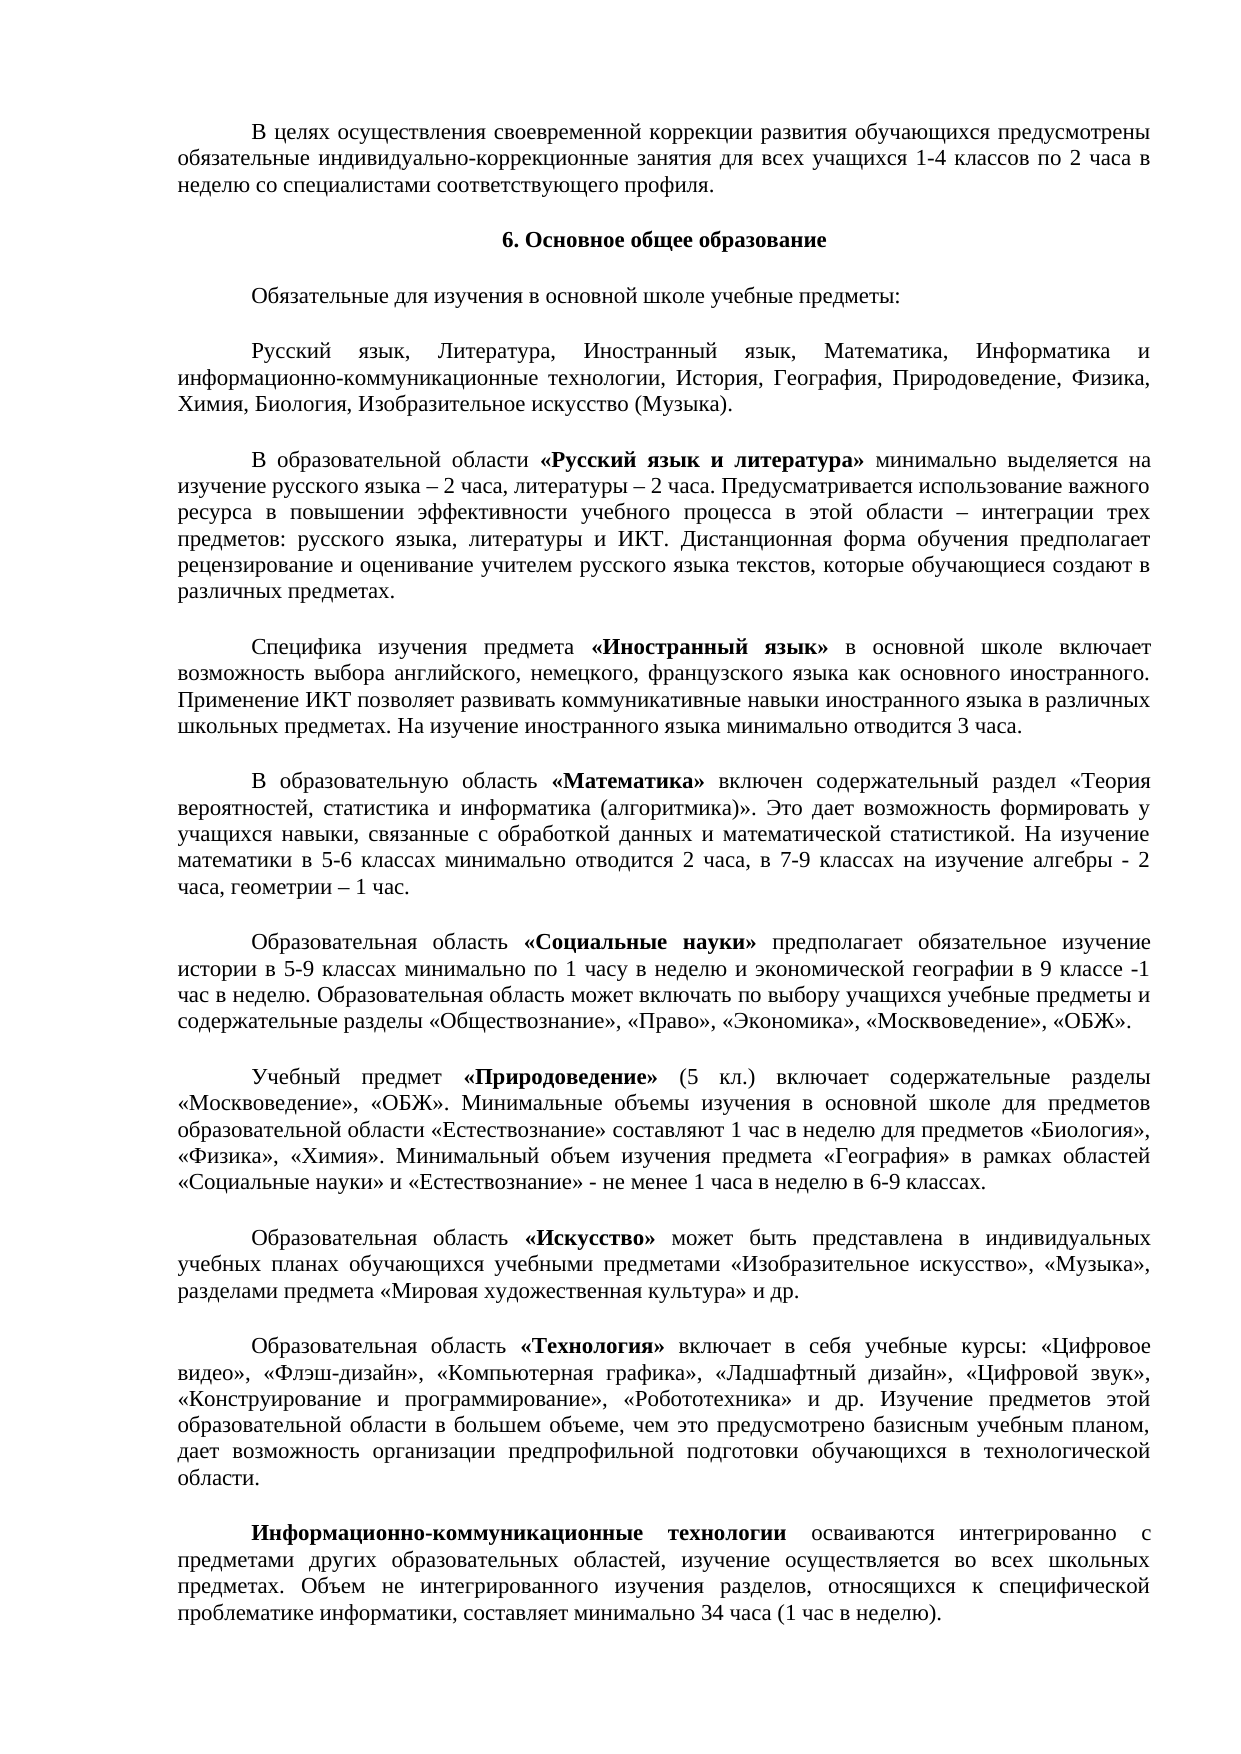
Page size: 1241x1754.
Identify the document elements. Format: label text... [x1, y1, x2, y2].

text Учебный предмет «Природоведение» (5 кл.) включает содержательные разделы «Москвоведение», «ОБЖ». Минимальные объемы изучения в основной школе для предметов образовательной области «Естествознание» составляют 1 час в неделю для предметов «Биология», «Физика», «Химия». Минимальный объем изучения предмета «География» в рамках областей «Социальные науки» и «Естествознание» - не менее 1 часа в неделю в 6-9 классах. [177, 1063, 1152, 1195]
text Обязательные для изучения в основной школе учебные предметы: [177, 282, 1152, 308]
text В целях осуществления своевременной коррекции развития обучающихся предусмотрены обязательные индивидуально-коррекционные занятия для всех учащихся 1-4 классов по 2 часа в неделю со специалистами соответствующего профиля. [177, 118, 1152, 197]
text Образовательная область «Технология» включает в себя учебные курсы: «Цифровое видео», «Флэш-дизайн», «Компьютерная графика», «Ладшафтный дизайн», «Цифровой звук», «Конструирование и программирование», «Робототехника» и др. Изучение предметов этой образовательной области в большем объеме, чем это предусмотрено базисным учебным планом, дает возможность организации предпрофильной подготовки обучающихся в технологической области. [177, 1332, 1152, 1490]
text 6. Основное общее образование [177, 226, 1152, 253]
text Образовательная область «Искусство» может быть представлена в индивидуальных учебных планах обучающихся учебными предметами «Изобразительное искусство», «Музыка», разделами предмета «Мировая художественная культура» и др. [177, 1224, 1152, 1303]
text Специфика изучения предмета «Иностранный язык» в основной школе включает возможность выбора английского, немецкого, французского языка как основного иностранного. Применение ИКТ позволяет развивать коммуникативные навыки иностранного языка в различных школьных предметах. На изучение иностранного языка минимально отводится 3 часа. [177, 633, 1152, 738]
text В образовательной области «Русский язык и литература» минимально выделяется на изучение русского языка – 2 часа, литературы – 2 часа. Предусматривается использование важного ресурса в повышении эффективности учебного процесса в этой области – интеграции трех предметов: русского языка, литературы и ИКТ. Дистанционная форма обучения предполагает рецензирование и оценивание учителем русского языка текстов, которые обучающиеся создают в различных предметах. [177, 446, 1152, 604]
text Русский язык, Литература, Иностранный язык, Математика, Информатика и информационно-коммуникационные технологии, История, География, Природоведение, Физика, Химия, Биология, Изобразительное искусство (Музыка). [177, 337, 1152, 416]
text Образовательная область «Социальные науки» предполагает обязательное изучение истории в 5-9 классах минимально по 1 часу в неделю и экономической географии в 9 классе -1 час в неделю. Образовательная область может включать по выбору учащихся учебные предметы и содержательные разделы «Обществознание», «Право», «Экономика», «Москвоведение», «ОБЖ». [177, 928, 1152, 1034]
text Информационно-коммуникационные технологии осваиваются интегрированно с предметами других образовательных областей, изучение осуществляется во всех школьных предметах. Объем не интегрированного изучения разделов, относящихся к специфической проблематике информатики, составляет минимально 34 часа (1 час в неделю). [177, 1519, 1152, 1625]
text В образовательную область «Математика» включен содержательный раздел «Теория вероятностей, статистика и информатика (алгоритмика)». Это дает возможность формировать у учащихся навыки, связанные с обработкой данных и математической статистикой. На изучение математики в 5-6 классах минимально отводится 2 часа, в 7-9 классах на изучение алгебры - 2 часа, геометрии – 1 час. [177, 767, 1152, 899]
